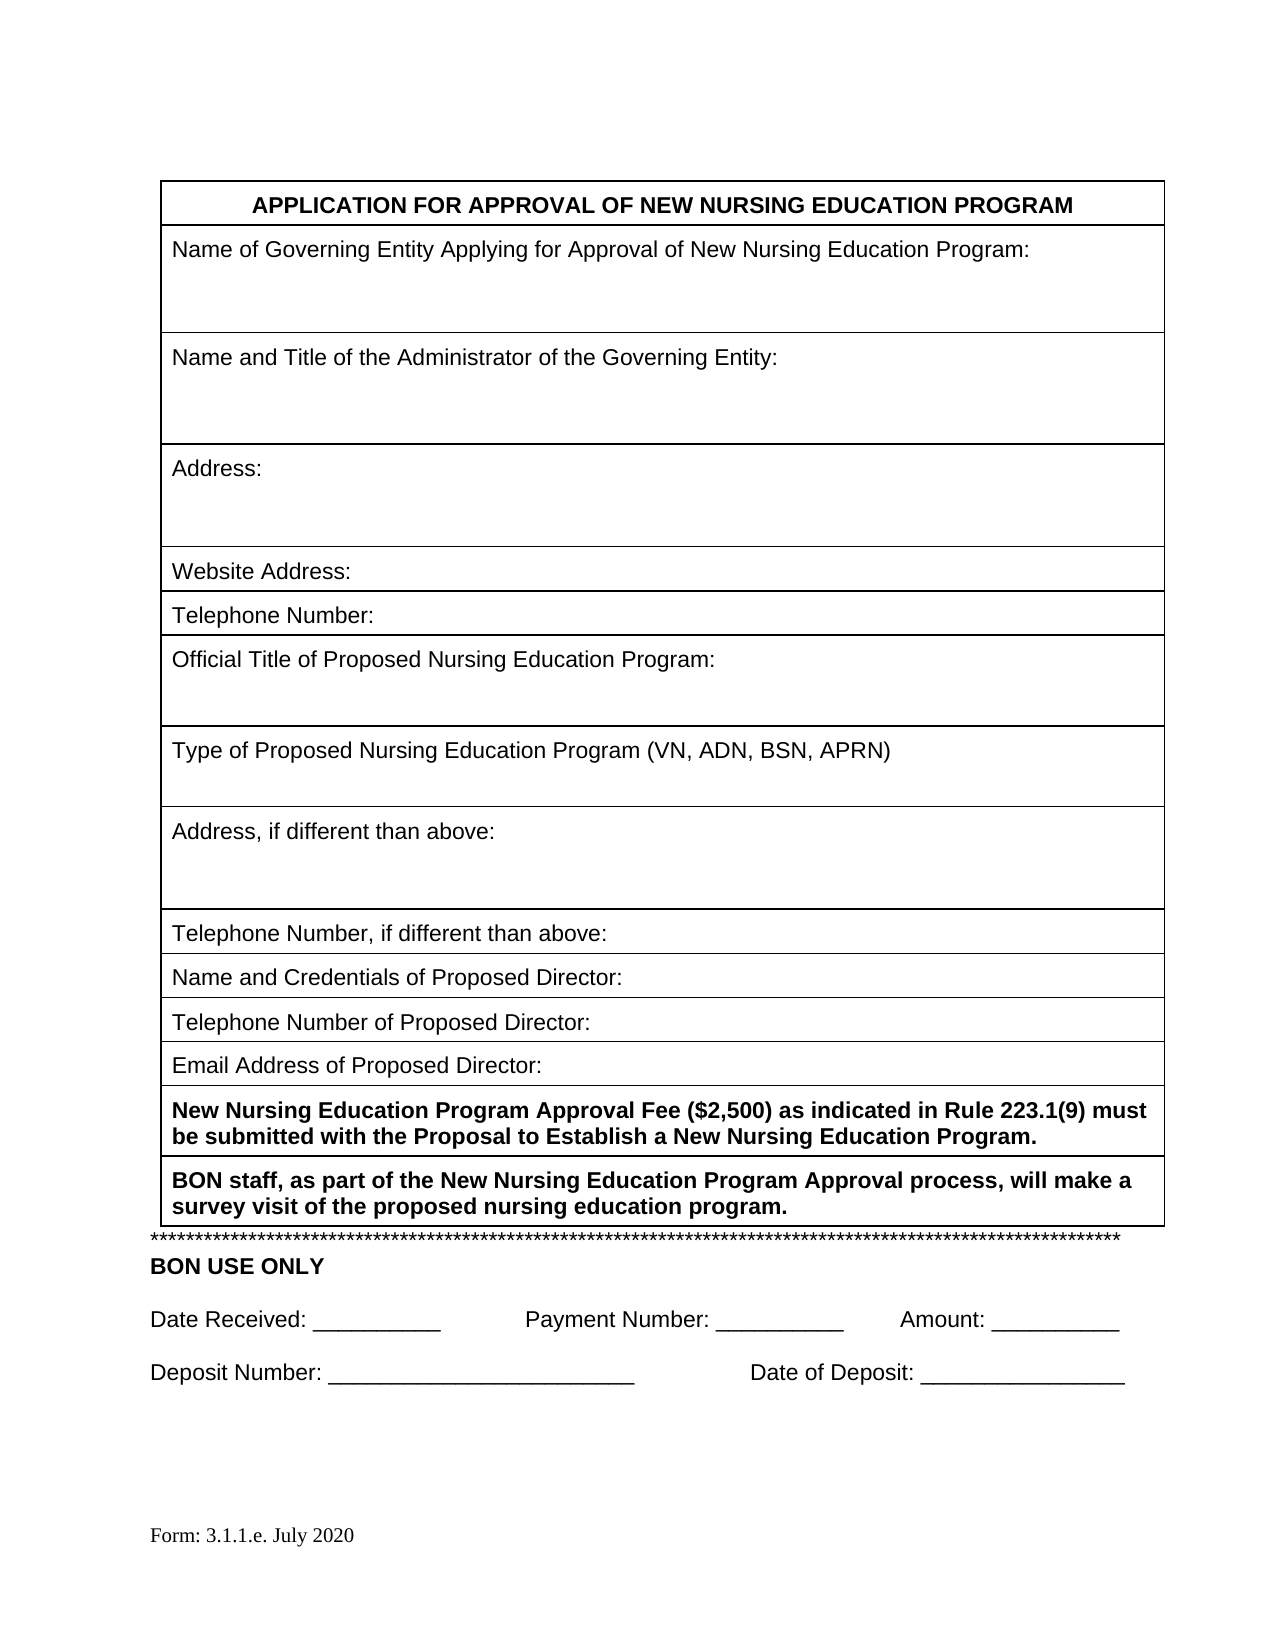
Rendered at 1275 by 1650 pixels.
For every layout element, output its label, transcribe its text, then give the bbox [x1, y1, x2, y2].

table_cell Address, if different than above: [162, 807, 1164, 908]
table_cell Website Address: [162, 547, 1164, 590]
table_cell Telephone Number, if different than above: [162, 910, 1164, 952]
table_cell Name of Governing Entity Applying for Approval of New Nursing Education Program: [162, 226, 1164, 331]
text BON USE ONLY [150, 1253, 1125, 1280]
table_cell Name and Credentials of Proposed Director: [162, 954, 1164, 996]
text Deposit Number: ________________________ Date of Deposit: ________________ [150, 1359, 1125, 1385]
table_cell Address: [162, 445, 1164, 546]
table_cell Email Address of Proposed Director: [162, 1042, 1164, 1084]
text Date Received: __________ Payment Number: __________ Amount: __________ [150, 1306, 1125, 1332]
text ************************************************************************************************************* [150, 1227, 1125, 1253]
table_cell Name and Title of the Administrator of the Governing Entity: [162, 333, 1164, 443]
table_cell Official Title of Proposed Nursing Education Program: [162, 636, 1164, 725]
table_cell Type of Proposed Nursing Education Program (VN, ADN, BSN, APRN) [162, 727, 1164, 806]
table_cell Telephone Number of Proposed Director: [162, 998, 1164, 1041]
table_cell Telephone Number: [162, 592, 1164, 634]
table_header APPLICATION FOR APPROVAL OF NEW NURSING EDUCATION PROGRAM [162, 182, 1164, 224]
table_cell BON staff, as part of the New Nursing Education Program Approval process, will make a survey visit of the proposed nursing education program. [162, 1157, 1164, 1225]
table_cell New Nursing Education Program Approval Fee ($2,500) as indicated in Rule 223.1(9) must be submitted with the Proposal to Establish a New Nursing Education Program. [162, 1086, 1164, 1155]
